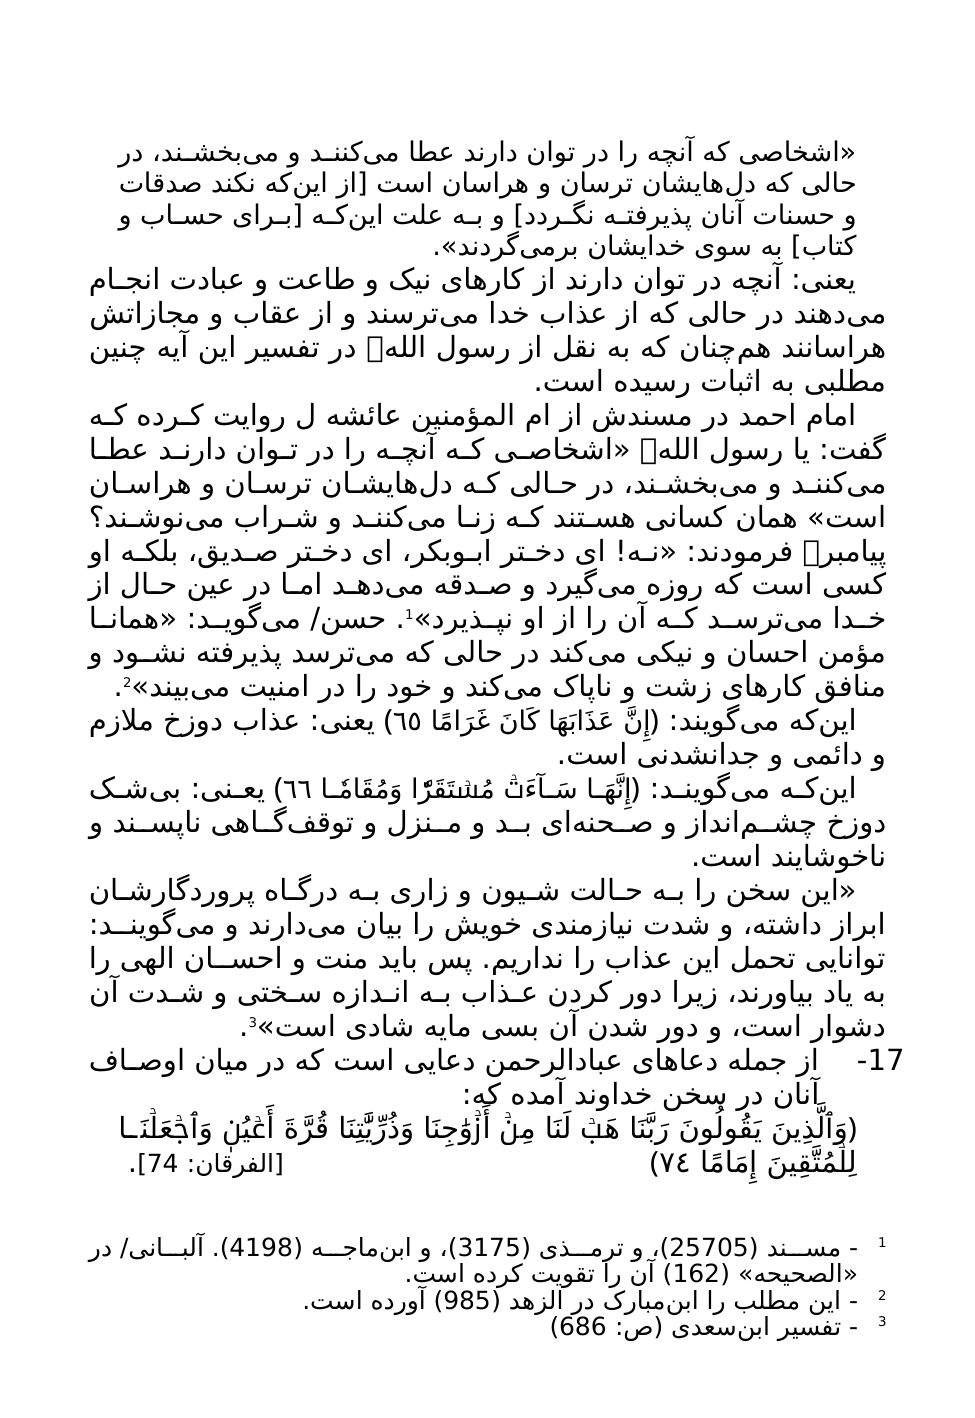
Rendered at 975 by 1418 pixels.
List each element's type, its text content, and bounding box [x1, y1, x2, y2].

text یعنی: آنچه در توان دارند از کارهای نیک و طاعت و عبادت انجام می‌دهند در حالی که از عذاب خدا می‌ترسند و از عقاب و مجازاتش هراسانند هم‌چنان که به نقل از رسول الله در تفسیر این آیه چنین مطلبی به اثبات رسیده است. [89, 262, 886, 398]
text امام احمد در مسندش از ام‌ المؤمنین عائشه ل روایت کرده که گفت: یا رسول الله «اشخاصی که آنچه را در توان دارند عطا می‌کنند و می‌بخشند، در حالی که دل‌هایشان ترسان و هراسان است» همان کسانی هستند که زنا می‌کنند و شراب می‌نوشند؟ پیامبر فرمودند: «نه! ای دختر ابوبکر، ای دختر صدیق، بلکه او کسی است که روزه می‌گیرد و صدقه می‌دهد اما در عین حال از خدا می‌ترسد که آن را از او نپذیرد». حسن/ می‌گوید: «همانا مؤمن احسان و نیکی می‌کند در حالی که می‌ترسد پذیرفته نشود و منافق کارهای زشت و ناپاک می‌‌کند و خود را در امنیت می‌بیند». [89, 398, 886, 704]
text این‌که می‌گویند: ﴿إِنَّ عَذَابَهَا كَانَ غَرَامًا ٦٥﴾ یعنی: عذاب دوزخ ملازم و دائمی و جدانشدنی است. [89, 704, 886, 772]
text ﴿وَٱلَّذِينَ يَقُولُونَ رَبَّنَا هَبۡ لَنَا مِنۡ أَزۡوَٰجِنَا وَذُرِّيَّٰتِنَا قُرَّةَ أَعۡيُنٖ وَٱجۡعَلۡنَا لِلۡمُتَّقِينَ إِمَامًا ٧٤﴾ [الفرقان: 74]. [118, 1111, 857, 1179]
list از جمله دعاهای عبادالرحمن دعایی است که در میان اوصاف آنان در سخن خداوند آمده که: [89, 1043, 857, 1111]
text این‌که می‌گویند: ﴿إِنَّهَا سَآءَتۡ مُسۡتَقَرّٗا وَمُقَامٗا ٦٦﴾ یعنی: بی‌شک دوزخ چشم‌انداز و صحنه‌ای بد و منزل و توقف‌گاهی ناپسند و ناخوشایند است. [89, 772, 886, 873]
text «اشخاصی که آنچه را در توان دارند عطا می‌کنند و می‌بخشند، در حالی که دل‌هایشان ترسان و هراسان است [از این‌که نکند صدقات و حسنات آنان پذیرفته نگردد] و به علت این‌که [برای حساب و کتاب] به سوی خدایشان برمی‌گردند». [118, 136, 857, 262]
text «این سخن را به حالت شیون و زاری به درگاه پروردگارشان ابراز داشته، و شدت نیازمندی خویش را بیان می‌دارند و می‌گویند: توانایی تحمل این عذاب را نداریم. پس باید منت و احسان الهی را به یاد بیاورند، زیرا دور کردن عذاب به اندازه سختی و شدت آن دشوار است، و دور شدن آن بسی مایه شادی است». [89, 873, 886, 1043]
